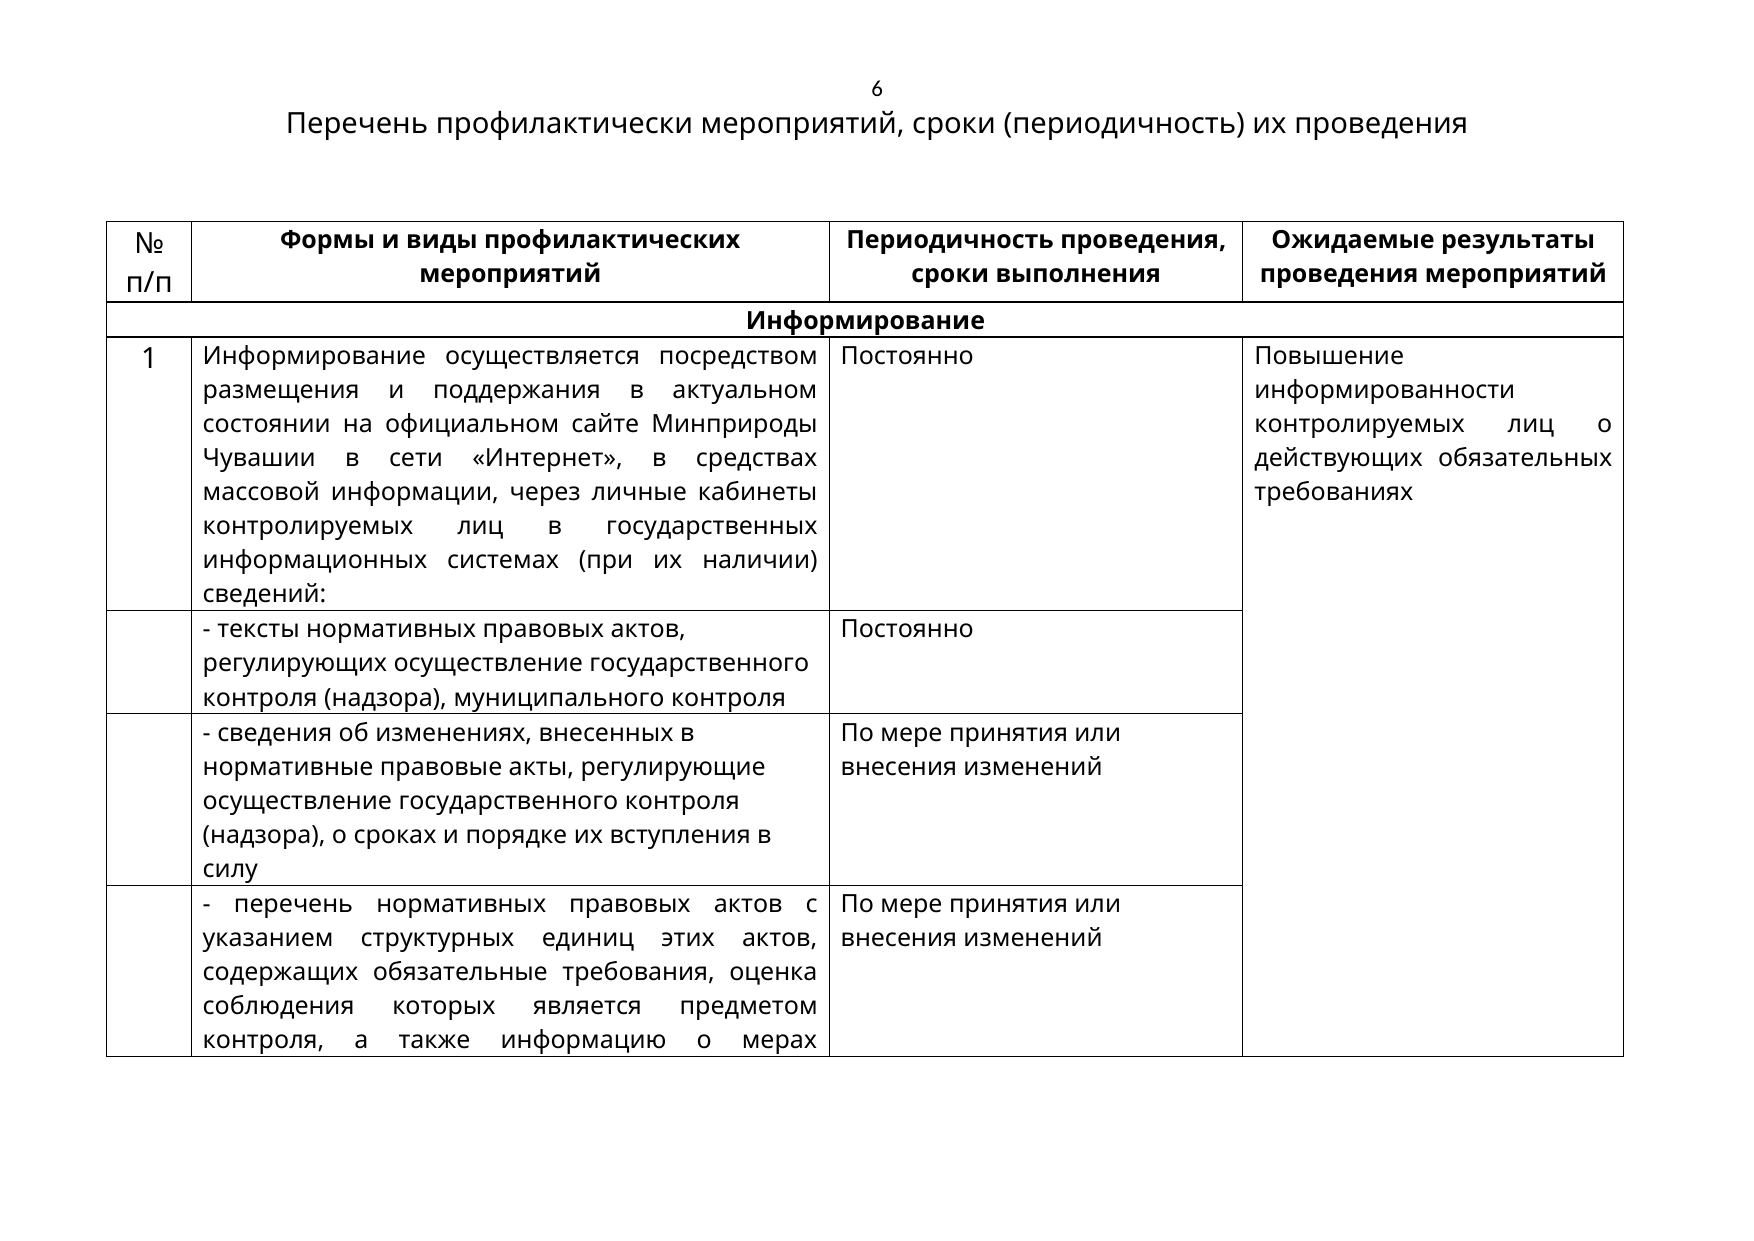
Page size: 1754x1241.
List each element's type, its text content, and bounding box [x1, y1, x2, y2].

table_cell [107, 714, 191, 884]
table_header № п/п [107, 222, 191, 301]
table_cell Информирование [107, 303, 1623, 336]
table_header Формы и виды профилактических мероприятий [192, 222, 829, 301]
table_header Периодичность проведения, сроки выполнения [830, 222, 1242, 301]
table_cell Повышение информированности контролируемых лиц о действующих обязательных требованиях [1243, 338, 1623, 1056]
table_cell [107, 886, 191, 1056]
text Перечень профилактически мероприятий, сроки (периодичность) их проведения [118, 102, 1636, 142]
table_cell 1 [107, 338, 191, 610]
table_cell - тексты нормативных правовых актов, регулирующих осуществление государственного контроля (надзора), муниципального контроля [192, 611, 829, 713]
table_cell - сведения об изменениях, внесенных в нормативные правовые акты, регулирующие осуществление государственного контроля (надзора), о сроках и порядке их вступления в силу [192, 714, 829, 884]
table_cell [192, 886, 829, 1056]
table_cell По мере принятия или внесения изменений [830, 714, 1242, 884]
table_cell Информирование осуществляется посредством размещения и поддержания в актуальном состоянии на официальном сайте Минприроды Чувашии в сети «Интернет», в средствах массовой информации, через личные кабинеты контролируемых лиц в государственных информационных системах (при их наличии) сведений: [192, 338, 829, 610]
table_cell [830, 886, 1242, 1056]
table_cell Постоянно [830, 611, 1242, 713]
table_cell [107, 611, 191, 713]
table_header Ожидаемые результаты проведения мероприятий [1243, 222, 1623, 301]
table_cell Постоянно [830, 338, 1242, 610]
